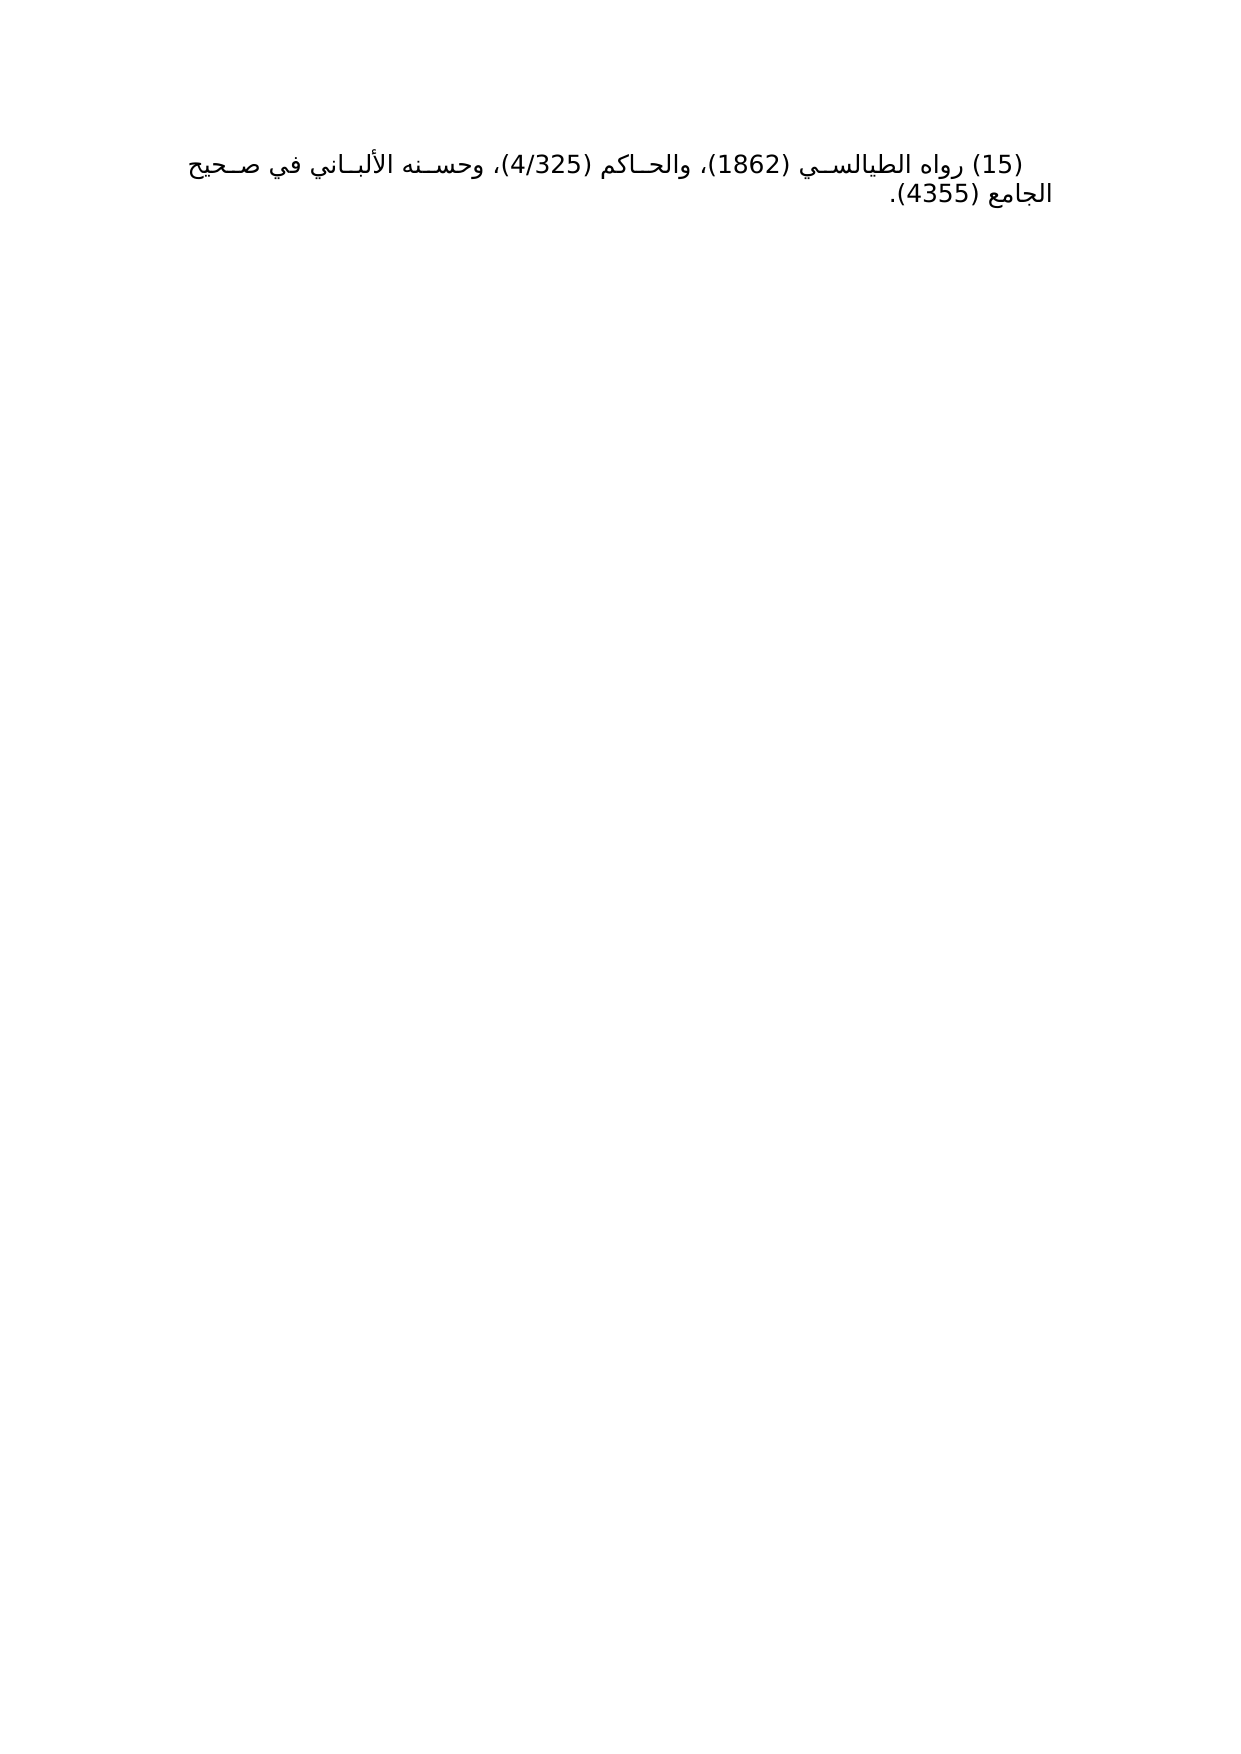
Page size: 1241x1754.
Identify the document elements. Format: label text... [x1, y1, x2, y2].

text (15) رواه الطيالسي (1862)، والحاكم (4/325)، وحسنه الألباني في صحيح الجامع (4355). [187, 150, 1053, 208]
